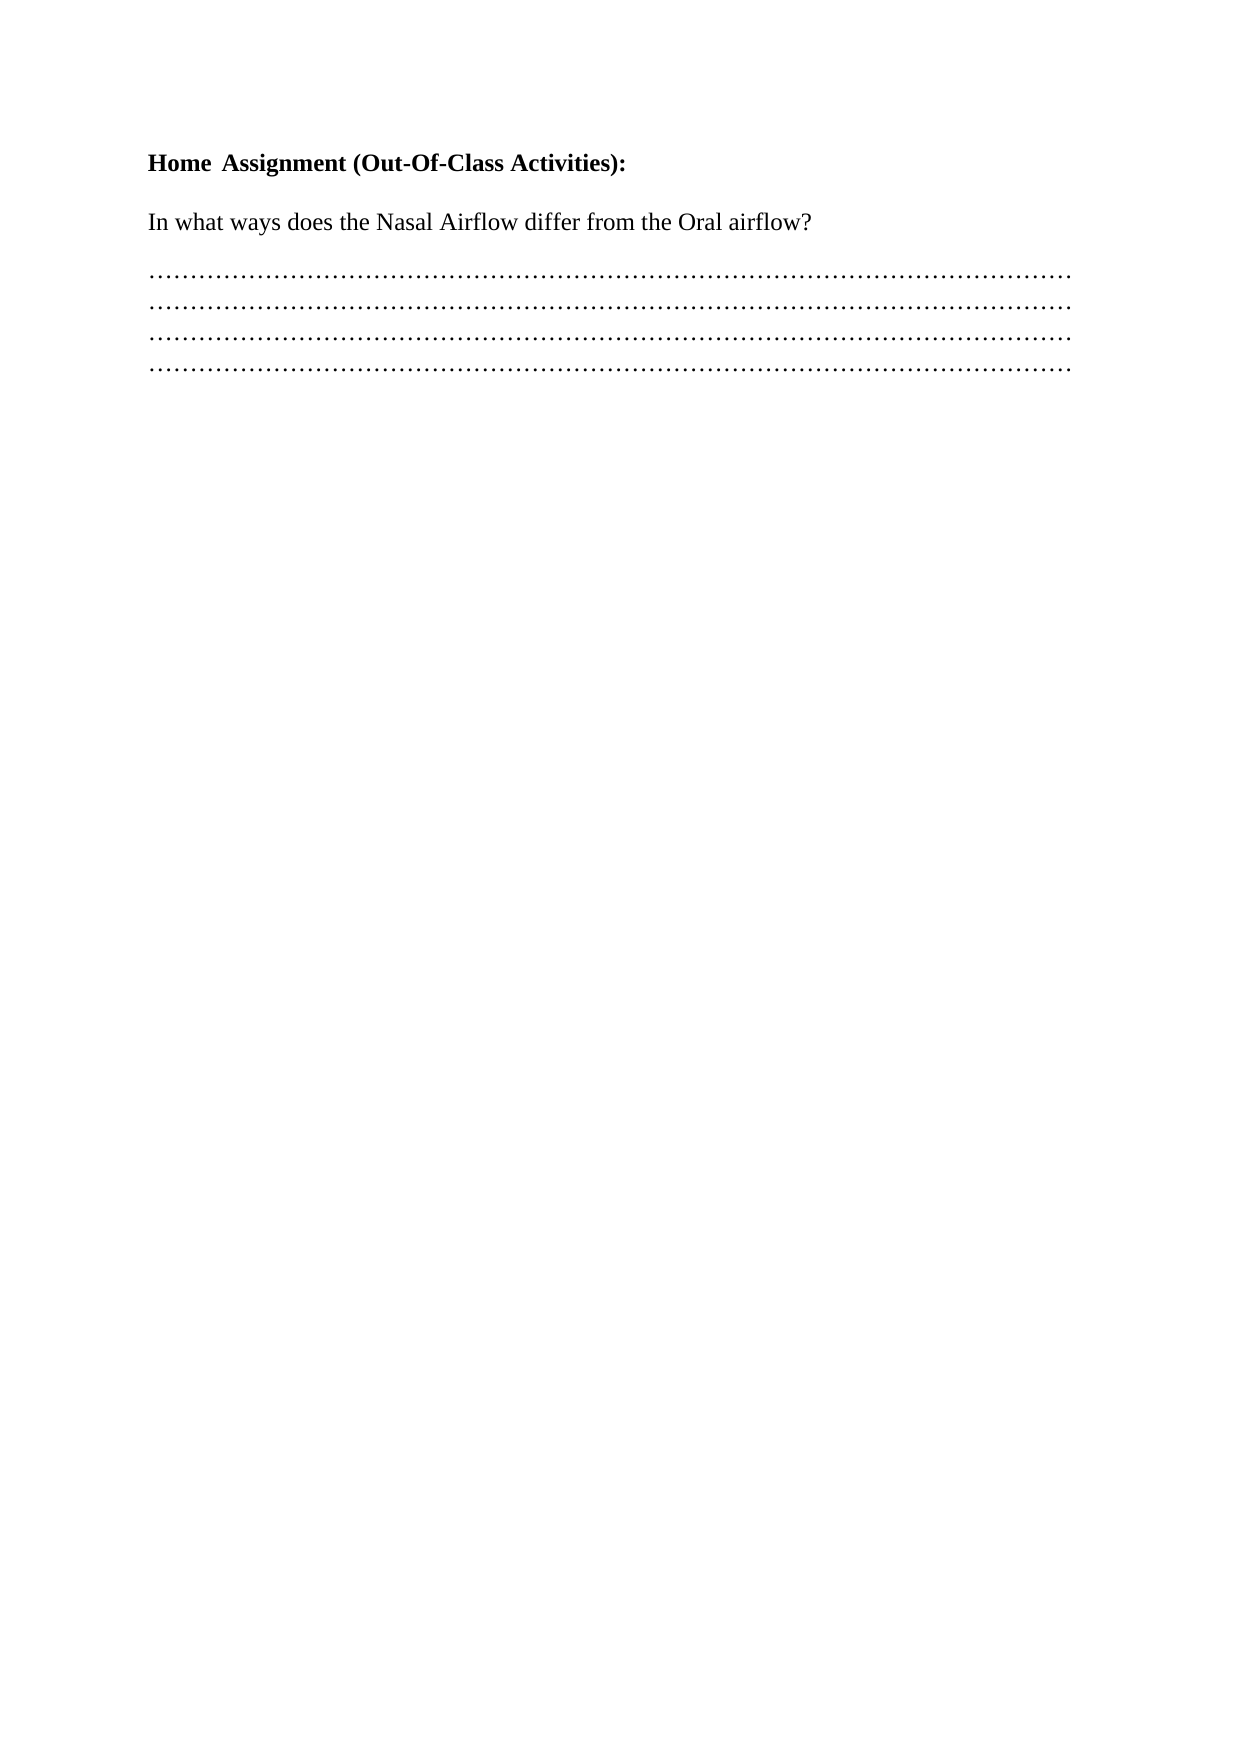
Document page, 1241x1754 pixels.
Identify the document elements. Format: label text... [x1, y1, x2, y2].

text In what ways does the Nasal Airflow differ from the Oral airflow? [148, 207, 1093, 236]
text ………………………………………………………………………………………………………………………………………………………………………………………………………………………………………………………………………………………………………………………………………………………………………………………………………… [148, 255, 1093, 377]
text Home Assignment (Out-Of-Class Activities): [148, 148, 1093, 176]
